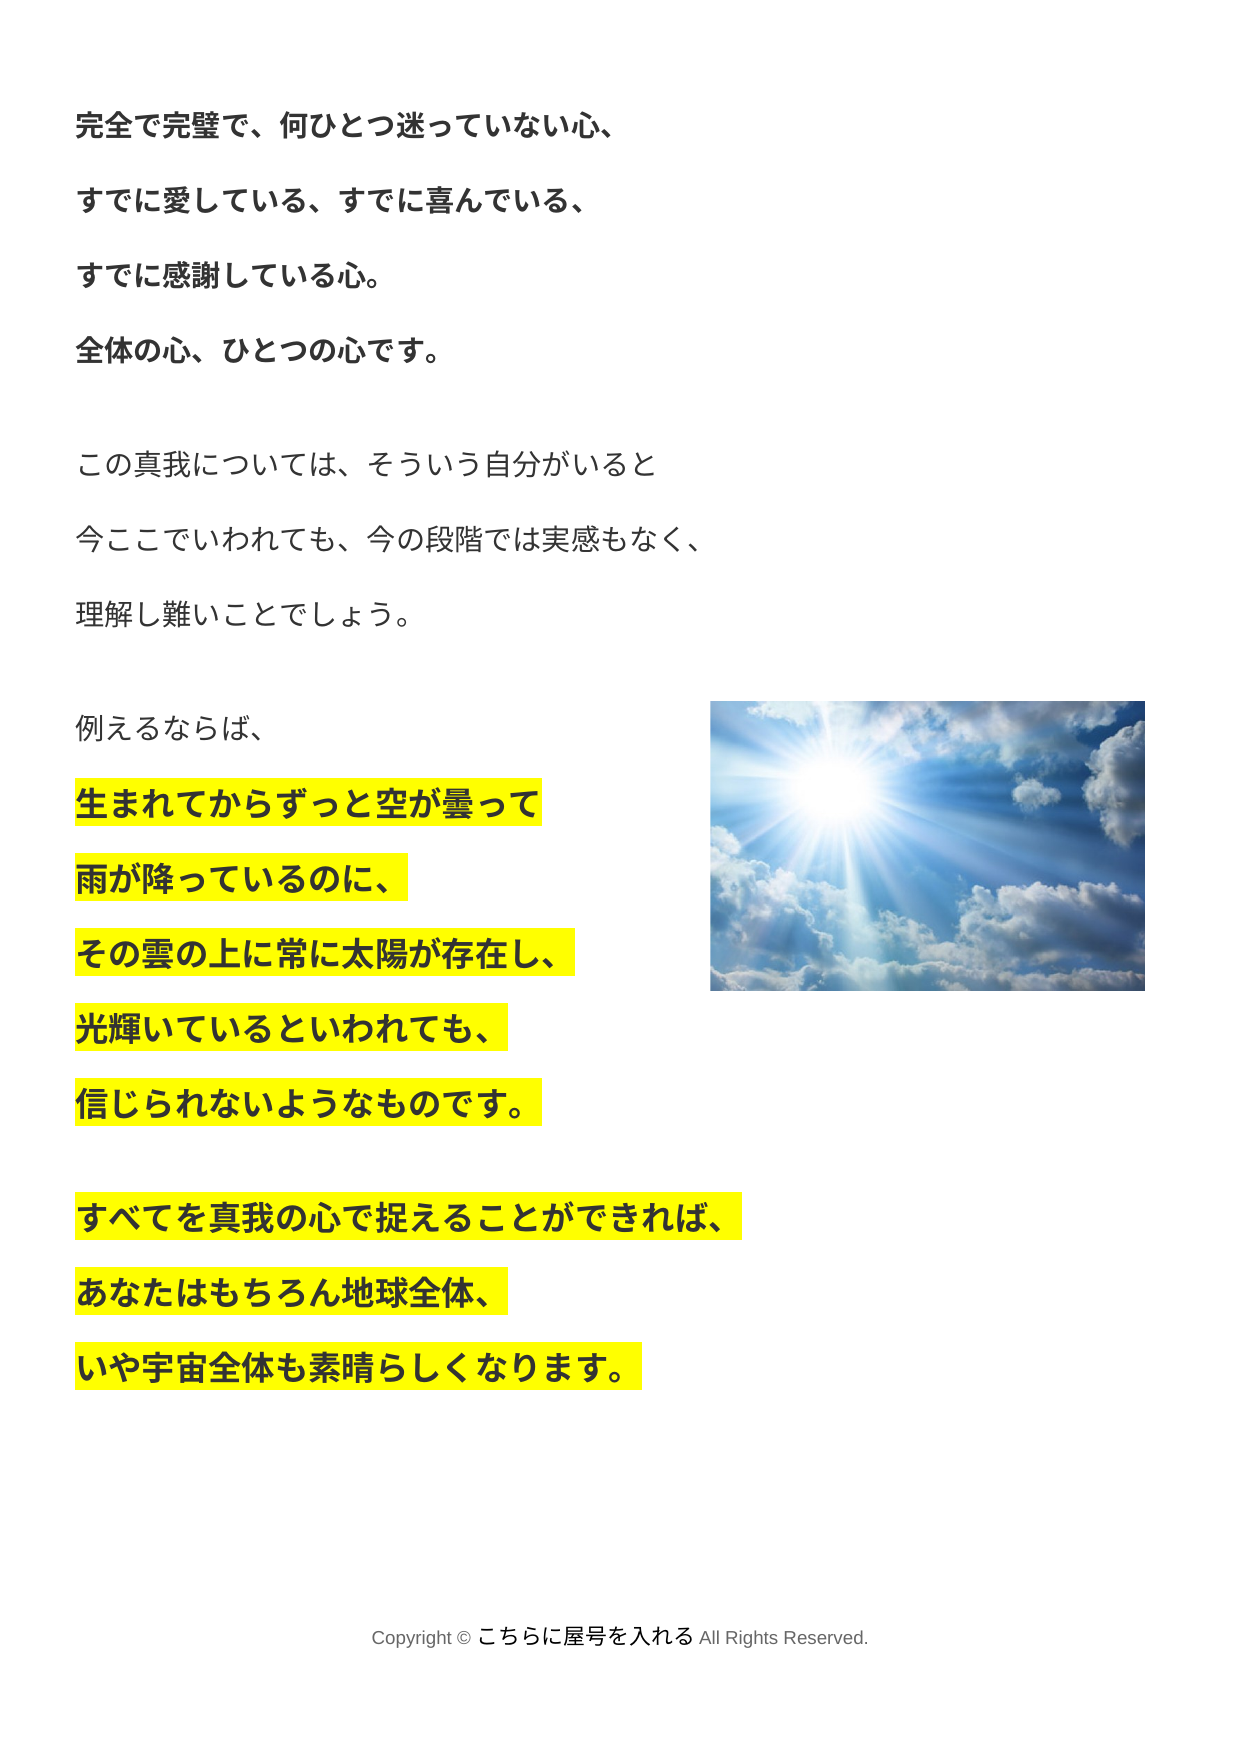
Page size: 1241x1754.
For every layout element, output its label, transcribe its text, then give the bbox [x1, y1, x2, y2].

text 完全で完璧で、何ひとつ迷っていない心、 すでに愛している、すでに喜んでいる、 すでに感謝している心。 全体の心、ひとつの心です。 [75, 86, 1165, 386]
text この真我については、そういう自分がいると 今ここでいわれても、今の段階では実感もなく、 理解し難いことでしょう。 [75, 425, 1165, 650]
text すべてを真我の心で捉えることができれば、 あなたはもちろん地球全体、 いや宇宙全体も素晴らしくなります。 [75, 1178, 1165, 1403]
picture [710, 701, 1145, 991]
